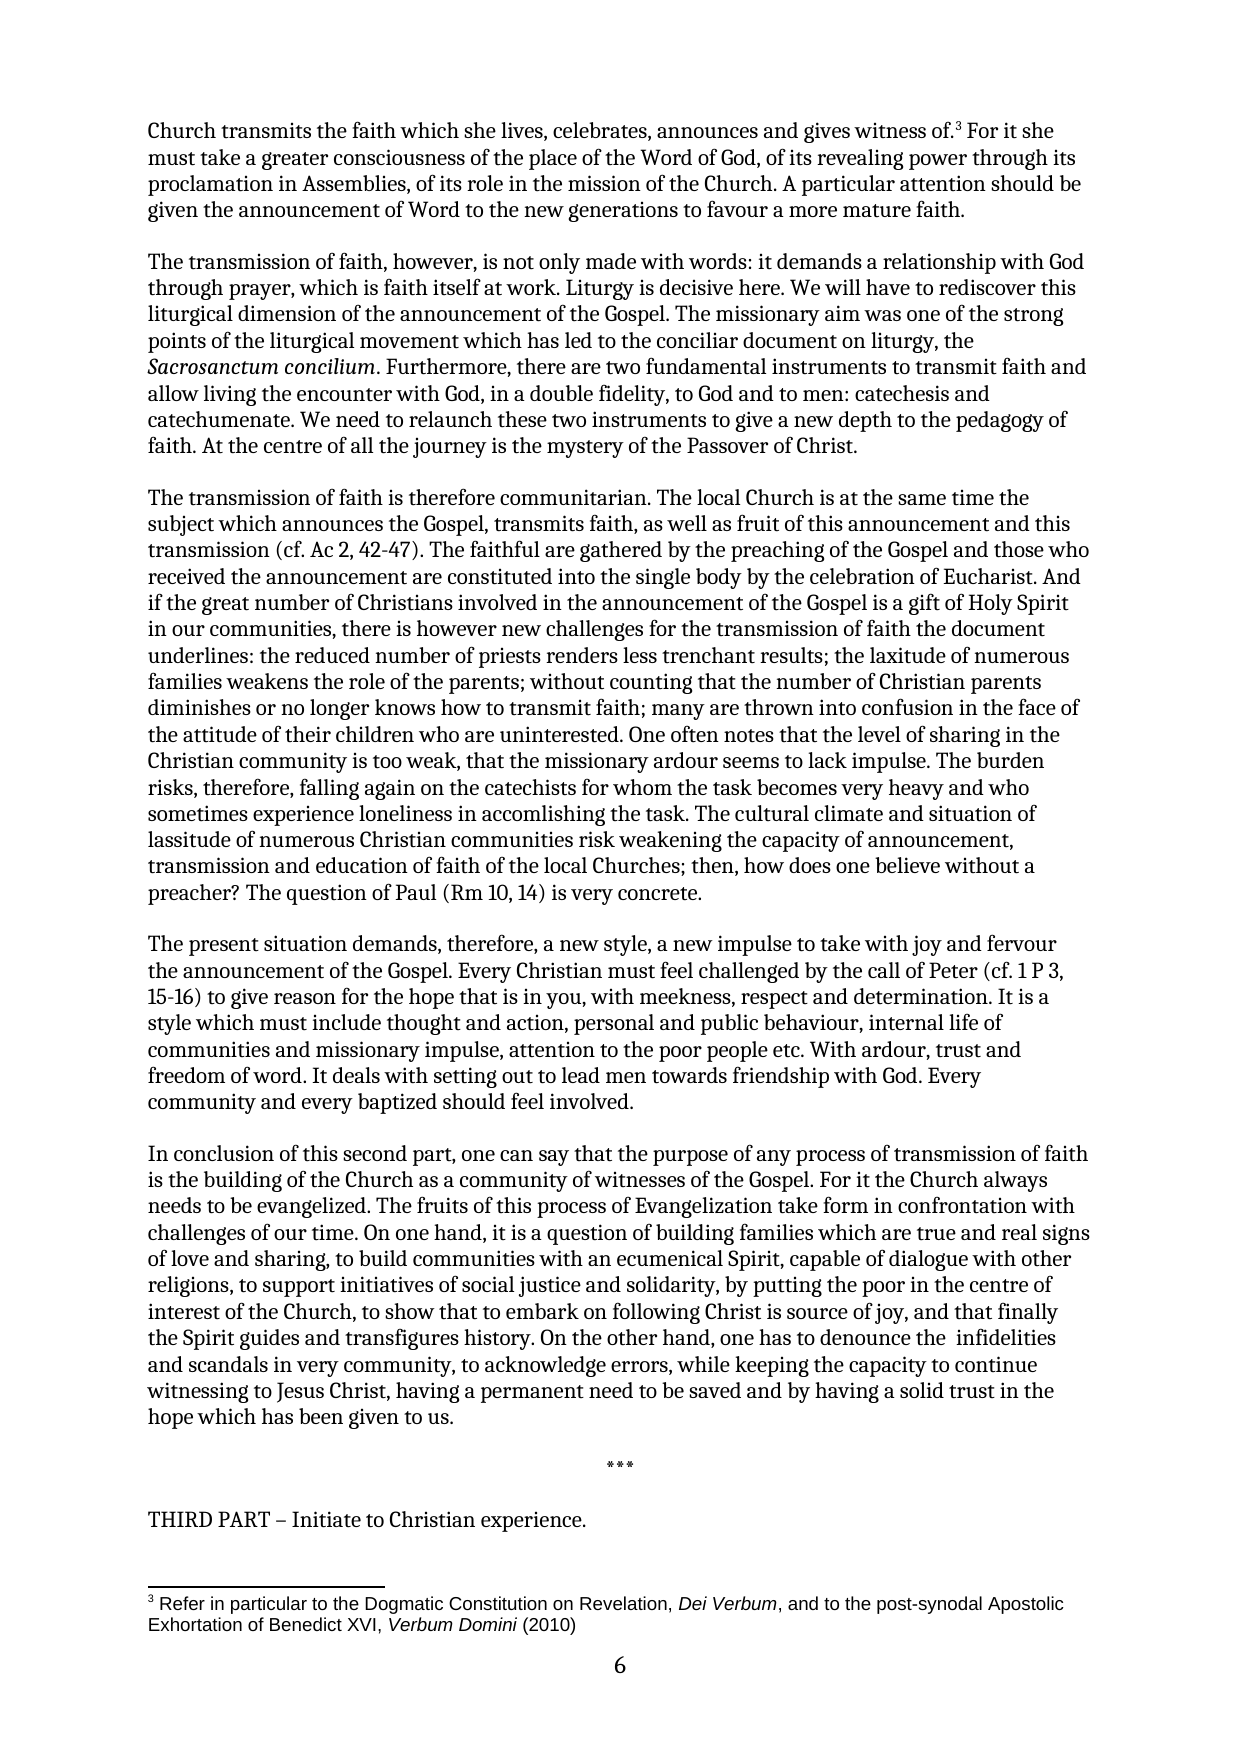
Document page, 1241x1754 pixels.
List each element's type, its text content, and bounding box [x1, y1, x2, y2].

text *** [148, 1455, 1092, 1482]
text The transmission of faith, however, is not only made with words: it demands a relationship with God through prayer, which is faith itself at work. Liturgy is decisive here. We will have to rediscover this liturgical dimension of the announcement of the Gospel. The missionary aim was one of the strong points of the liturgical movement which has led to the conciliar document on liturgy, the Sacrosanctum concilium. Furthermore, there are two fundamental instruments to transmit faith and allow living the encounter with God, in a double fidelity, to God and to men: catechesis and catechumenate. We need to relaunch these two instruments to give a new depth to the pedagogy of faith. At the centre of all the journey is the mystery of the Passover of Christ. [148, 248, 1092, 459]
text THIRD PART – Initiate to Christian experience. [148, 1507, 1092, 1533]
text In conclusion of this second part, one can say that the purpose of any process of transmission of faith is the building of the Church as a community of witnesses of the Gospel. For it the Church always needs to be evangelized. The fruits of this process of Evangelization take form in confrontation with challenges of our time. On one hand, it is a question of building families which are true and real signs of love and sharing, to build communities with an ecumenical Spirit, capable of dialogue with other religions, to support initiatives of social justice and solidarity, by putting the poor in the centre of interest of the Church, to show that to embark on following Christ is source of joy, and that finally the Spirit guides and transfigures history. On the other hand, one has to denounce the infidelities and scandals in very community, to acknowledge errors, while keeping the capacity to continue witnessing to Jesus Christ, having a permanent need to be saved and by having a solid trust in the hope which has been given to us. [148, 1141, 1092, 1430]
text The transmission of faith is therefore communitarian. The local Church is at the same time the subject which announces the Gospel, transmits faith, as well as fruit of this announcement and this transmission (cf. Ac 2, 42-47). The faithful are gathered by the preaching of the Gospel and those who received the announcement are constituted into the single body by the celebration of Eucharist. And if the great number of Christians involved in the announcement of the Gospel is a gift of Holy Spirit in our communities, there is however new challenges for the transmission of faith the document underlines: the reduced number of priests renders less trenchant results; the laxitude of numerous families weakens the role of the parents; without counting that the number of Christian parents diminishes or no longer knows how to transmit faith; many are thrown into confusion in the face of the attitude of their children who are uninterested. One often notes that the level of sharing in the Christian community is too weak, that the missionary ardour seems to lack impulse. The burden risks, therefore, falling again on the catechists for whom the task becomes very heavy and who sometimes experience loneliness in accomlishing the task. The cultural climate and situation of lassitude of numerous Christian communities risk weakening the capacity of announcement, transmission and education of faith of the local Churches; then, how does one believe without a preacher? The question of Paul (Rm 10, 14) is very concrete. [148, 484, 1092, 906]
text The present situation demands, therefore, a new style, a new impulse to take with joy and fervour the announcement of the Gospel. Every Christian must feel challenged by the call of Peter (cf. 1 P 3, 15-16) to give reason for the hope that is in you, with meekness, respect and determination. It is a style which must include thought and action, personal and public behaviour, internal life of communities and missionary impulse, attention to the poor people etc. With ardour, trust and freedom of word. It deals with setting out to lead men towards friendship with God. Every community and every baptized should feel involved. [148, 931, 1092, 1116]
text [148, 118, 1092, 223]
